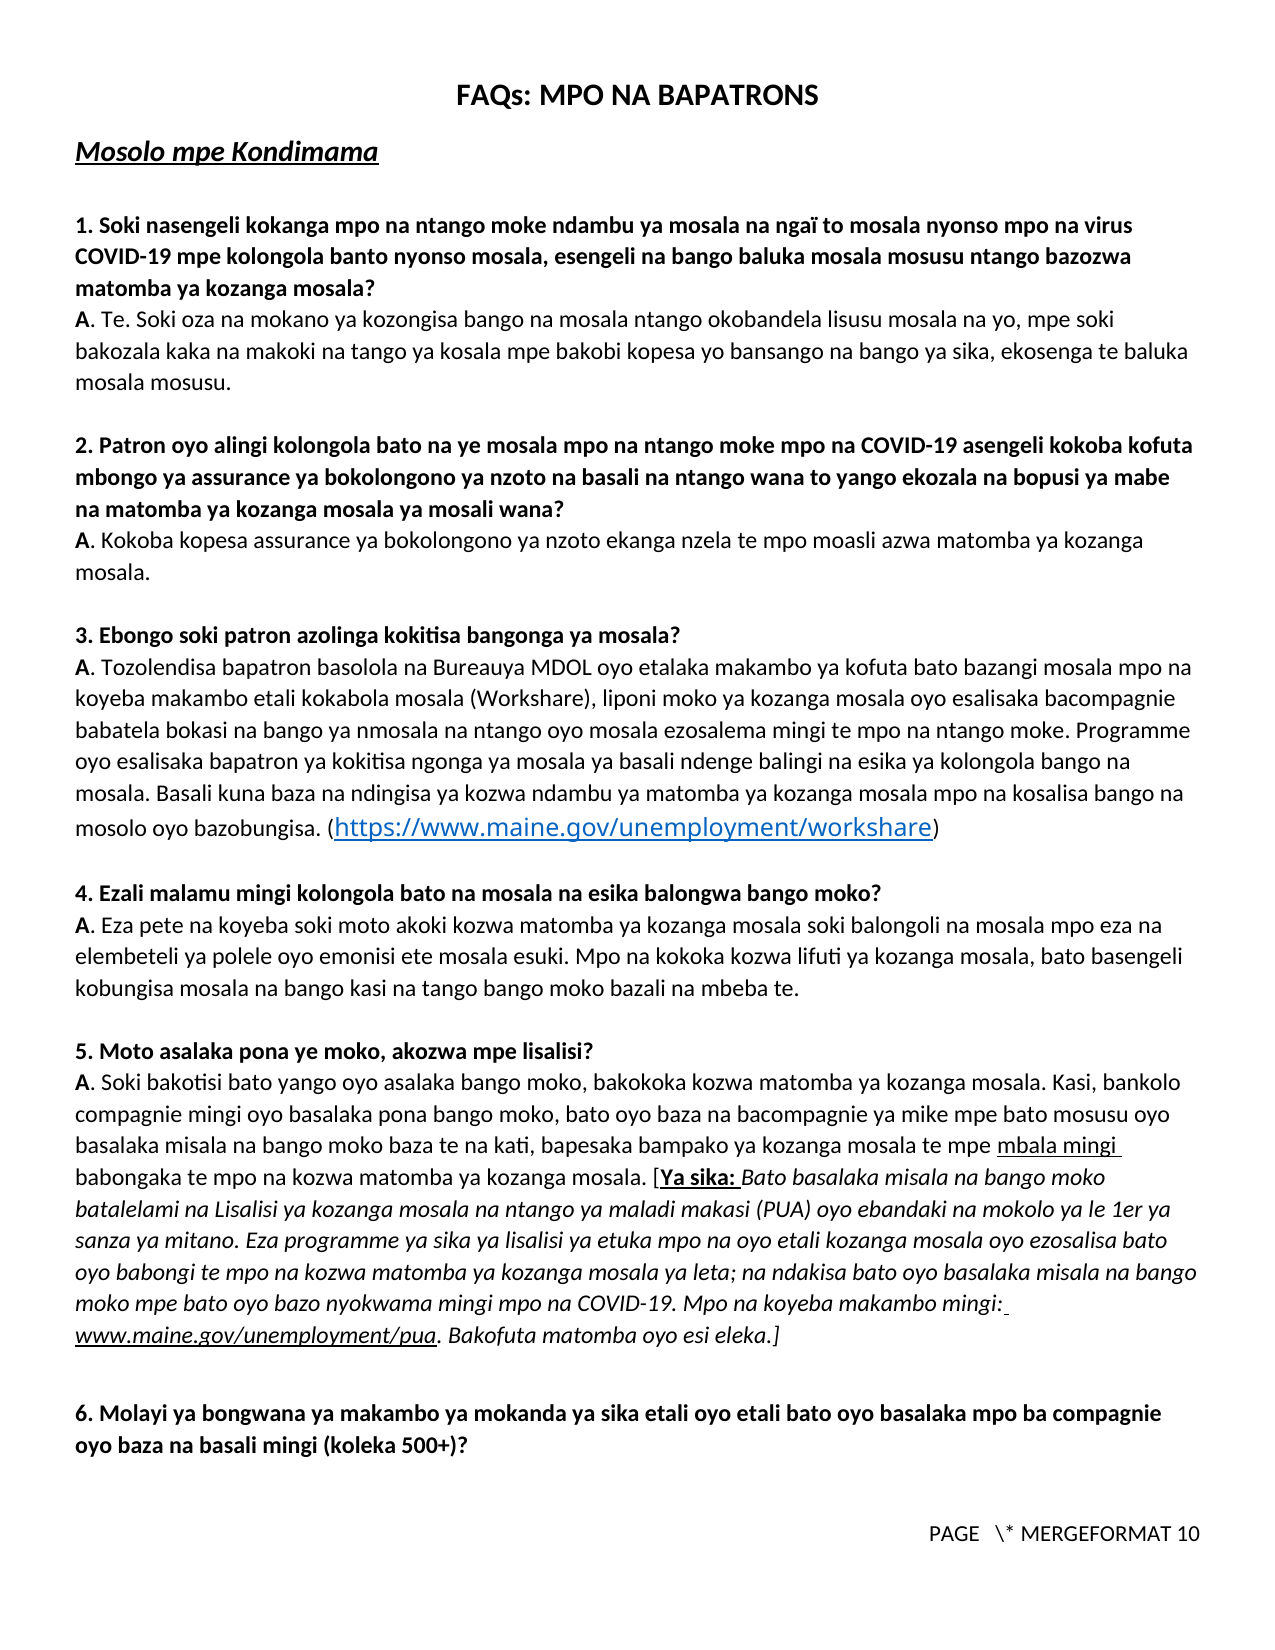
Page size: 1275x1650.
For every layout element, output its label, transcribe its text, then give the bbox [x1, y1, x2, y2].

text A. Kokoba kopesa assurance ya bokolongono ya nzoto ekanga nzela te mpo moasli azwa matomba ya kozanga mosala. [75, 525, 1200, 586]
text 6. Molayi ya bongwana ya makambo ya mokanda ya sika etali oyo etali bato oyo basalaka mpo ba compagnie oyo baza na basali mingi (koleka 500+)? [75, 1398, 1200, 1459]
text A. Te. Soki oza na mokano ya kozongisa bango na mosala ntango okobandela lisusu mosala na yo, mpe soki bakozala kaka na makoki na tango ya kosala mpe bakobi kopesa yo bansango na bango ya sika, ekosenga te baluka mosala mosusu. [75, 304, 1200, 397]
text A. Eza pete na koyeba soki moto akoki kozwa matomba ya kozanga mosala soki balongoli na mosala mpo eza na elembeteli ya polele oyo emonisi ete mosala esuki. Mpo na kokoka kozwa lifuti ya kozanga mosala, bato basengeli kobungisa mosala na bango kasi na tango bango moko bazali na mbeba te. [75, 910, 1200, 1002]
text Mosolo mpe Kondimama [75, 133, 1200, 168]
text A. Tozolendisa bapatron basolola na Bureauya MDOL oyo etalaka makambo ya kofuta bato bazangi mosala mpo na koyeba makambo etali kokabola mosala (Workshare), liponi moko ya kozanga mosala oyo esalisaka bacompagnie babatela bokasi na bango ya nmosala na ntango oyo mosala ezosalema mingi te mpo na ntango moke. Programme oyo esalisaka bapatron ya kokitisa ngonga ya mosala ya basali ndenge balingi na esika ya kolongola bango na mosala. Basali kuna baza na ndingisa ya kozwa ndambu ya matomba ya kozanga mosala mpo na kosalisa bango na mosolo oyo bazobungisa. (https://www.maine.gov/unemployment/workshare) [75, 652, 1200, 844]
text FAQs: MPO NA BAPATRONS [75, 75, 1200, 113]
text 4. Ezali malamu mingi kolongola bato na mosala na esika balongwa bango moko? [75, 878, 1200, 907]
text 1. Soki nasengeli kokanga mpo na ntango moke ndambu ya mosala na ngaï to mosala nyonso mpo na virus COVID-19 mpe kolongola banto nyonso mosala, esengeli na bango baluka mosala mosusu ntango bazozwa matomba ya kozanga mosala? [75, 210, 1200, 302]
text 3. Ebongo soki patron azolinga kokitisa bangonga ya mosala? [75, 620, 1200, 649]
text 2. Patron oyo alingi kolongola bato na ye mosala mpo na ntango moke mpo na COVID-19 asengeli kokoba kofuta mbongo ya assurance ya bokolongono ya nzoto na basali na ntango wana to yango ekozala na bopusi ya mabe na matomba ya kozanga mosala ya mosali wana? [75, 431, 1200, 523]
text A. Soki bakotisi bato yango oyo asalaka bango moko, bakokoka kozwa matomba ya kozanga mosala. Kasi, bankolo compagnie mingi oyo basalaka pona bango moko, bato oyo baza na bacompagnie ya mike mpe bato mosusu oyo basalaka misala na bango moko baza te na kati, bapesaka bampako ya kozanga mosala te mpe mbala mingi babongaka te mpo na kozwa matomba ya kozanga mosala. [Ya sika: Bato basalaka misala na bango moko batalelami na Lisalisi ya kozanga mosala na ntango ya maladi makasi (PUA) oyo ebandaki na mokolo ya le 1er ya sanza ya mitano. Eza programme ya sika ya lisalisi ya etuka mpo na oyo etali kozanga mosala oyo ezosalisa bato oyo babongi te mpo na kozwa matomba ya kozanga mosala ya leta; na ndakisa bato oyo basalaka misala na bango moko mpe bato oyo bazo nyokwama mingi mpo na COVID-19. Mpo na koyeba makambo mingi: www.maine.gov/unemployment/pua. Bakofuta matomba oyo esi eleka.] [75, 1067, 1200, 1379]
text 5. Moto asalaka pona ye moko, akozwa mpe lisalisi? [75, 1036, 1200, 1065]
